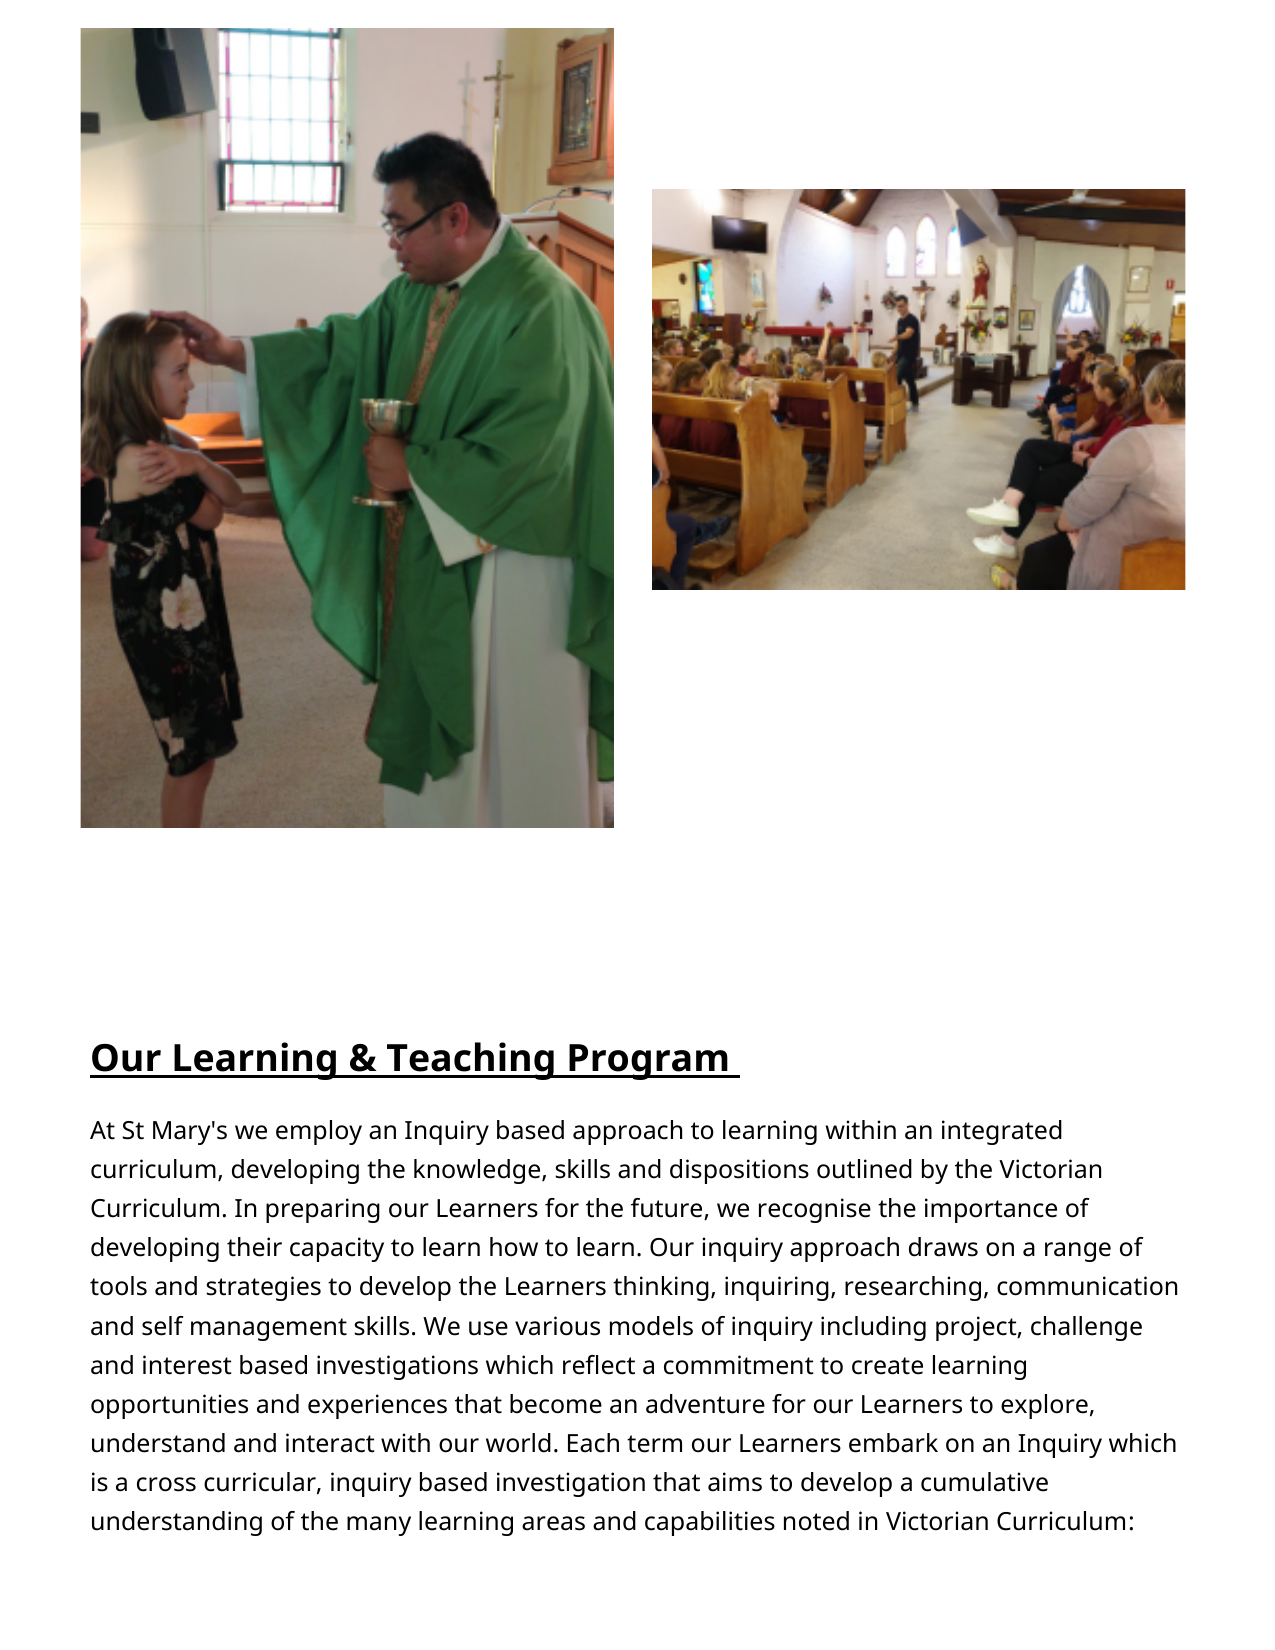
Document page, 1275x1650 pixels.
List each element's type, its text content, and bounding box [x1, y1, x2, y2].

picture [652, 189, 1186, 590]
picture [80, 28, 614, 828]
text At St Mary's we employ an Inquiry based approach to learning within an integrated curriculum, developing the knowledge, skills and dispositions outlined by the Victorian Curriculum. In preparing our Learners for the future, we recognise the importance of developing their capacity to learn how to learn. Our inquiry approach draws on a range of tools and strategies to develop the Learners thinking, inquiring, researching, communication and self management skills. We use various models of inquiry including project, challenge and interest based investigations which reflect a commitment to create learning opportunities and experiences that become an adventure for our Learners to explore, understand and interact with our world. Each term our Learners embark on an Inquiry which is a cross curricular, inquiry based investigation that aims to develop a cumulative understanding of the many learning areas and capabilities noted in Victorian Curriculum: [90, 1112, 1188, 1538]
text Our Learning & Teaching Program [90, 1032, 1188, 1083]
